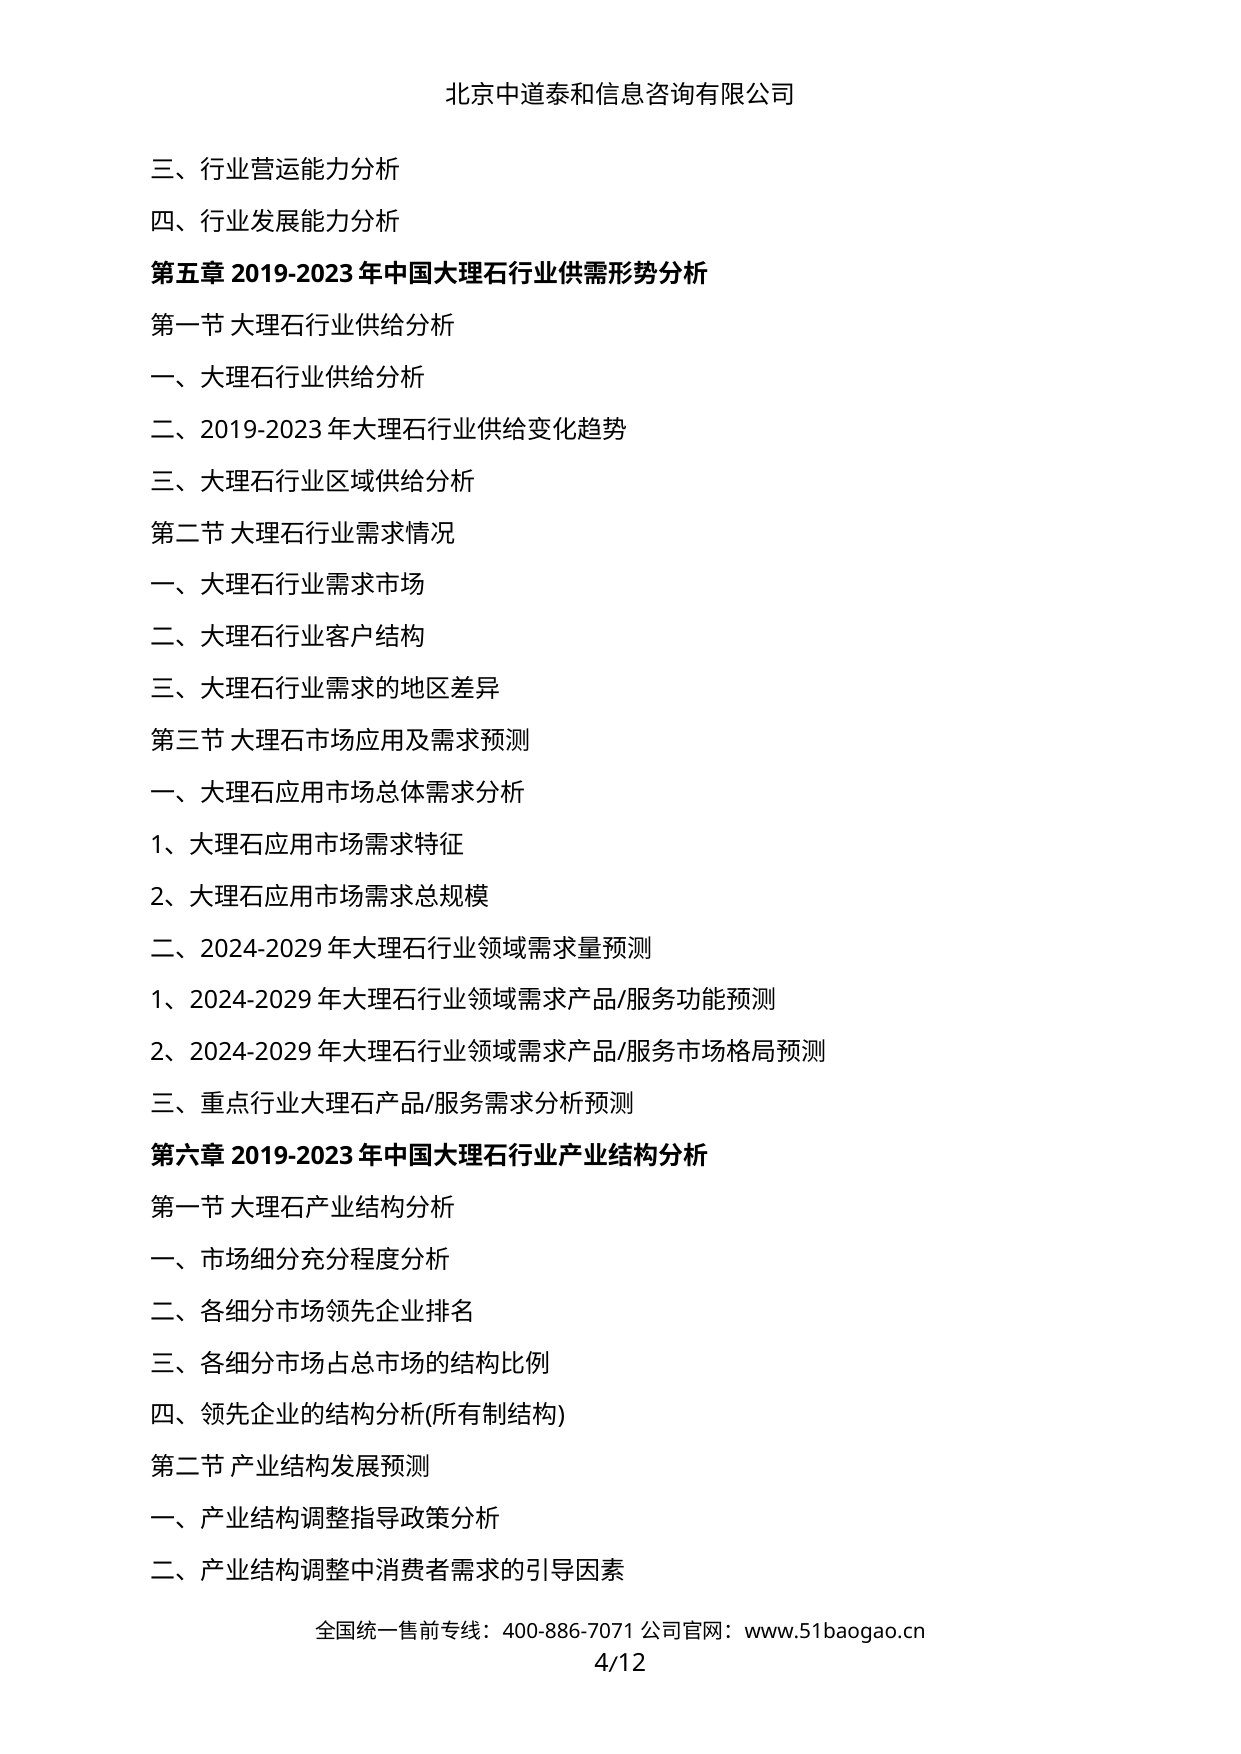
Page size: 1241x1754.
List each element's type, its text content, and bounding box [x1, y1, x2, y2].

text 一、大理石行业需求市场 [150, 565, 1090, 601]
text 第五章 2019-2023年中国大理石行业供需形势分析 [150, 254, 1090, 290]
text 第六章 2019-2023年中国大理石行业产业结构分析 [150, 1136, 1090, 1172]
text 三、重点行业大理石产品/服务需求分析预测 [150, 1084, 1090, 1120]
text 1、大理石应用市场需求特征 [150, 824, 1090, 861]
text 二、2019-2023年大理石行业供给变化趋势 [150, 409, 1090, 446]
text 三、各细分市场占总市场的结构比例 [150, 1343, 1090, 1379]
text 一、大理石应用市场总体需求分析 [150, 772, 1090, 809]
text 一、产业结构调整指导政策分析 [150, 1499, 1090, 1535]
text 第三节 大理石市场应用及需求预测 [150, 721, 1090, 757]
text 第一节 大理石行业供给分析 [150, 306, 1090, 342]
text 1、2024-2029年大理石行业领域需求产品/服务功能预测 [150, 980, 1090, 1016]
text 二、产业结构调整中消费者需求的引导因素 [150, 1551, 1090, 1587]
text 第一节 大理石产业结构分析 [150, 1187, 1090, 1224]
text 2、2024-2029年大理石行业领域需求产品/服务市场格局预测 [150, 1032, 1090, 1068]
text 二、2024-2029年大理石行业领域需求量预测 [150, 928, 1090, 964]
text 三、大理石行业需求的地区差异 [150, 669, 1090, 705]
text 第二节 大理石行业需求情况 [150, 513, 1090, 549]
text 一、市场细分充分程度分析 [150, 1239, 1090, 1276]
text 二、大理石行业客户结构 [150, 617, 1090, 653]
text 四、行业发展能力分析 [150, 202, 1090, 238]
text 第二节 产业结构发展预测 [150, 1447, 1090, 1483]
text 三、大理石行业区域供给分析 [150, 461, 1090, 497]
text 一、大理石行业供给分析 [150, 357, 1090, 394]
text 二、各细分市场领先企业排名 [150, 1291, 1090, 1327]
text 四、领先企业的结构分析(所有制结构) [150, 1395, 1090, 1431]
text 三、行业营运能力分析 [150, 150, 1090, 186]
text 2、大理石应用市场需求总规模 [150, 876, 1090, 912]
